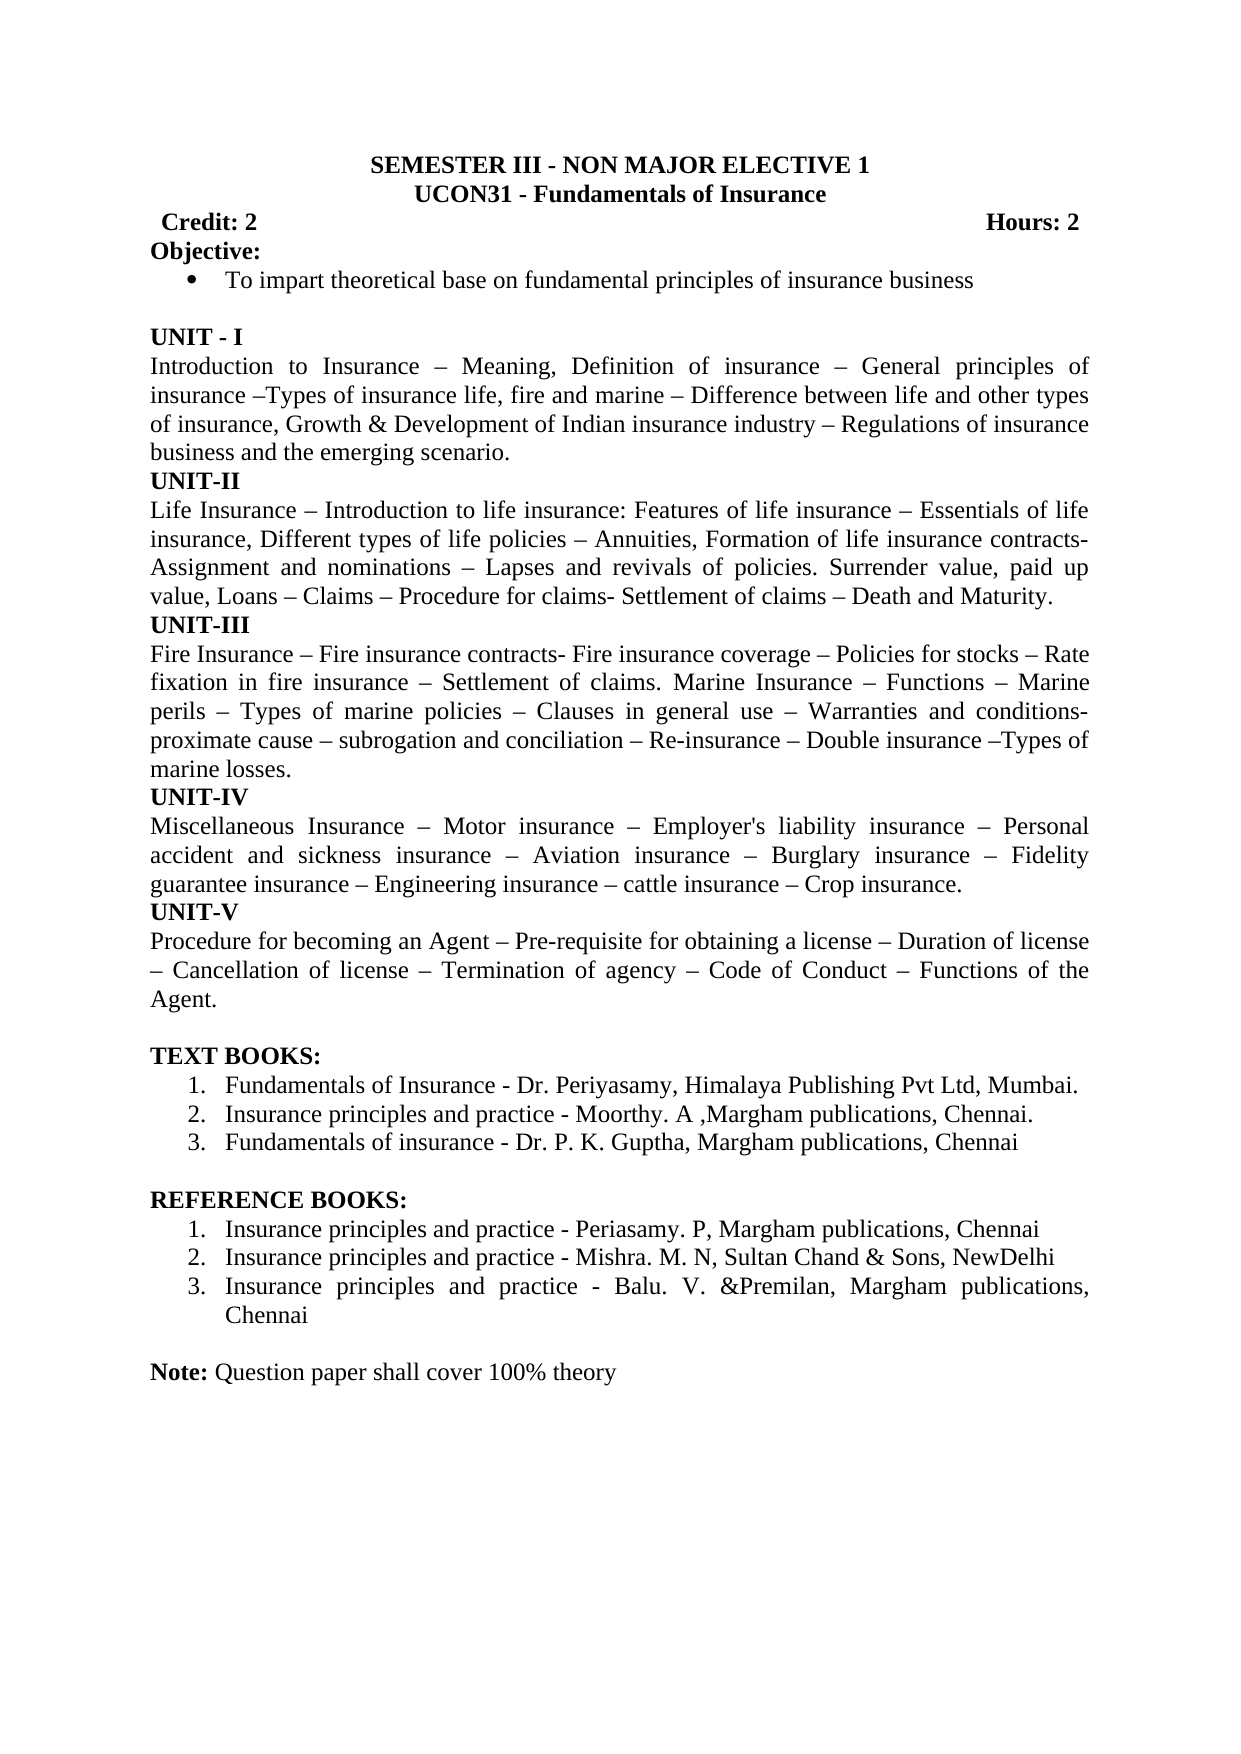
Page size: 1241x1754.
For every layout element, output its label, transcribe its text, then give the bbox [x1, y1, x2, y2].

list Fundamentals of insurance - Dr. P. K. Guptha, Margham publications, Chennai [187, 1127, 1090, 1156]
text Note: Question paper shall cover 100% theory [150, 1357, 1090, 1386]
text UNIT-II [150, 466, 1090, 495]
list Insurance principles and practice - Balu. V. &Premilan, Margham publications, Chennai [187, 1271, 1090, 1329]
text Procedure for becoming an Agent – Pre-requisite for obtaining a license – Duration of license – Cancellation of license – Termination of agency – Code of Conduct – Functions of the Agent. [150, 926, 1090, 1012]
text REFERENCE BOOKS: [150, 1185, 1090, 1214]
text Introduction to Insurance – Meaning, Definition of insurance – General principles of insurance –Types of insurance life, fire and marine – Difference between life and other types of insurance, Growth & Development of Indian insurance industry – Regulations of insurance business and the emerging scenario. [150, 351, 1090, 466]
list Insurance principles and practice - Mishra. M. N, Sultan Chand & Sons, NewDelhi [187, 1242, 1090, 1271]
text UNIT-III [150, 610, 1090, 639]
list To impart theoretical base on fundamental principles of insurance business [187, 265, 1090, 294]
list Fundamentals of Insurance - Dr. Periyasamy, Himalaya Publishing Pvt Ltd, Mumbai. [187, 1070, 1090, 1099]
text UNIT-V [150, 897, 1090, 926]
text UNIT-IV [150, 782, 1090, 811]
list Insurance principles and practice - Moorthy. A ,Margham publications, Chennai. [187, 1099, 1090, 1127]
text TEXT BOOKS: [150, 1041, 1090, 1070]
text Miscellaneous Insurance – Motor insurance – Employer's liability insurance – Personal accident and sickness insurance – Aviation insurance – Burglary insurance – Fidelity guarantee insurance – Engineering insurance – cattle insurance – Crop insurance. [150, 811, 1090, 897]
text UCON31 - Fundamentals of Insurance [150, 179, 1090, 207]
list Insurance principles and practice - Periasamy. P, Margham publications, Chennai [187, 1214, 1090, 1242]
text Objective: [150, 236, 1090, 265]
text SEMESTER III - NON MAJOR ELECTIVE 1 [150, 150, 1090, 179]
text Fire Insurance – Fire insurance contracts- Fire insurance coverage – Policies for stocks – Rate fixation in fire insurance – Settlement of claims. Marine Insurance – Functions – Marine perils – Types of marine policies – Clauses in general use – Warranties and conditions- proximate cause – subrogation and conciliation – Re-insurance – Double insurance –Types of marine losses. [150, 639, 1090, 782]
text Credit: 2 Hours: 2 [150, 207, 1090, 236]
text UNIT - I [150, 322, 1090, 351]
text Life Insurance – Introduction to life insurance: Features of life insurance – Essentials of life insurance, Different types of life policies – Annuities, Formation of life insurance contracts-Assignment and nominations – Lapses and revivals of policies. Surrender value, paid up value, Loans – Claims – Procedure for claims- Settlement of claims – Death and Maturity. [150, 495, 1090, 610]
